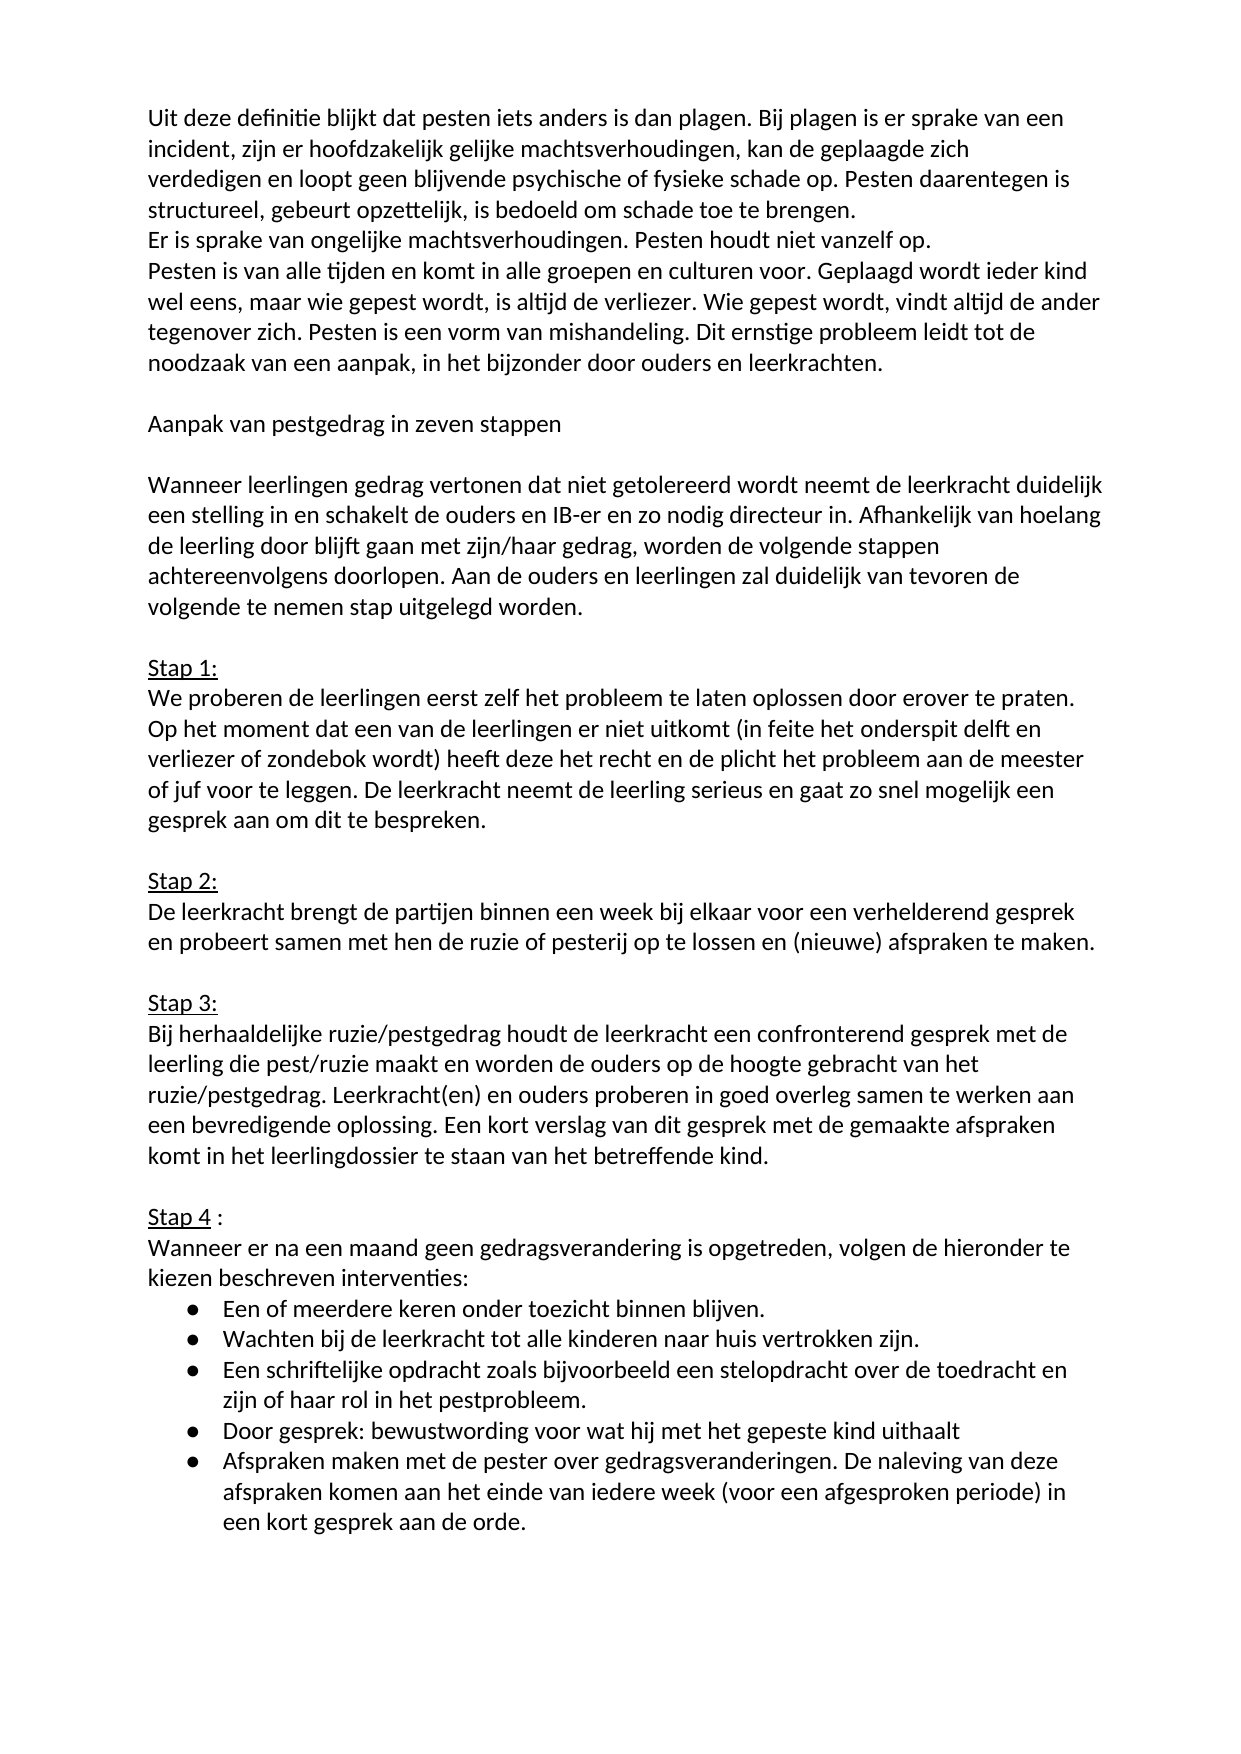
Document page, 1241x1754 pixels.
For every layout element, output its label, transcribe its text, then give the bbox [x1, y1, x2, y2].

text We proberen de leerlingen eerst zelf het probleem te laten oplossen door erover te praten. [148, 682, 1106, 713]
text Stap 3: [148, 988, 1106, 1018]
text Er is sprake van ongelijke machtsverhoudingen. Pesten houdt niet vanzelf op. [148, 224, 1106, 255]
text Aanpak van pestgedrag in zeven stappen [148, 408, 1106, 438]
text Uit deze definitie blijkt dat pesten iets anders is dan plagen. Bij plagen is er sprake van een [148, 102, 1106, 133]
text Stap 1: [148, 652, 1106, 682]
list Een schriftelijke opdracht zoals bijvoorbeeld een stelopdracht over de toedracht en zijn of haar rol in het pestprobleem. [185, 1354, 1106, 1415]
list Door gesprek: bewustwording voor wat hij met het gepeste kind uithaalt [185, 1415, 1106, 1445]
list Een of meerdere keren onder toezicht binnen blijven. [185, 1293, 1106, 1323]
text De leerkracht brengt de partijen binnen een week bij elkaar voor een verhelderend gesprek en probeert samen met hen de ruzie of pesterij op te lossen en (nieuwe) afspraken te maken. [148, 896, 1106, 957]
text Pesten is van alle tijden en komt in alle groepen en culturen voor. Geplaagd wordt ieder kind wel eens, maar wie gepest wordt, is altijd de verliezer. Wie gepest wordt, vindt altijd de ander tegenover zich. Pesten is een vorm van mishandeling. Dit ernstige probleem leidt tot de noodzaak van een aanpak, in het bijzonder door ouders en leerkrachten. [148, 255, 1106, 377]
text Stap 2: [148, 866, 1106, 896]
text Wanneer leerlingen gedrag vertonen dat niet getolereerd wordt neemt de leerkracht duidelijk een stelling in en schakelt de ouders en IB-er en zo nodig directeur in. Afhankelijk van hoelang de leerling door blijft gaan met zijn/haar gedrag, worden de volgende stappen achtereenvolgens doorlopen. Aan de ouders en leerlingen zal duidelijk van tevoren de volgende te nemen stap uitgelegd worden. [148, 469, 1106, 621]
list Wachten bij de leerkracht tot alle kinderen naar huis vertrokken zijn. [185, 1323, 1106, 1354]
list Afspraken maken met de pester over gedragsveranderingen. De naleving van deze afspraken komen aan het einde van iedere week (voor een afgesproken periode) in een kort gesprek aan de orde. [185, 1445, 1106, 1537]
text Op het moment dat een van de leerlingen er niet uitkomt (in feite het onderspit delft en verliezer of zondebok wordt) heeft deze het recht en de plicht het probleem aan de meester of juf voor te leggen. De leerkracht neemt de leerling serieus en gaat zo snel mogelijk een gesprek aan om dit te bespreken. [148, 713, 1106, 835]
text incident, zijn er hoofdzakelijk gelijke machtsverhoudingen, kan de geplaagde zich [148, 133, 1106, 163]
text Stap 4 : [148, 1201, 1106, 1232]
text Bij herhaaldelijke ruzie/pestgedrag houdt de leerkracht een confronterend gesprek met de leerling die pest/ruzie maakt en worden de ouders op de hoogte gebracht van het ruzie/pestgedrag. Leerkracht(en) en ouders proberen in goed overleg samen te werken aan een bevredigende oplossing. Een kort verslag van dit gesprek met de gemaakte afspraken komt in het leerlingdossier te staan van het betreffende kind. [148, 1018, 1106, 1171]
text verdedigen en loopt geen blijvende psychische of fysieke schade op. Pesten daarentegen is structureel, gebeurt opzettelijk, is bedoeld om schade toe te brengen. [148, 163, 1106, 224]
text Wanneer er na een maand geen gedragsverandering is opgetreden, volgen de hieronder te kiezen beschreven interventies: [148, 1232, 1106, 1293]
